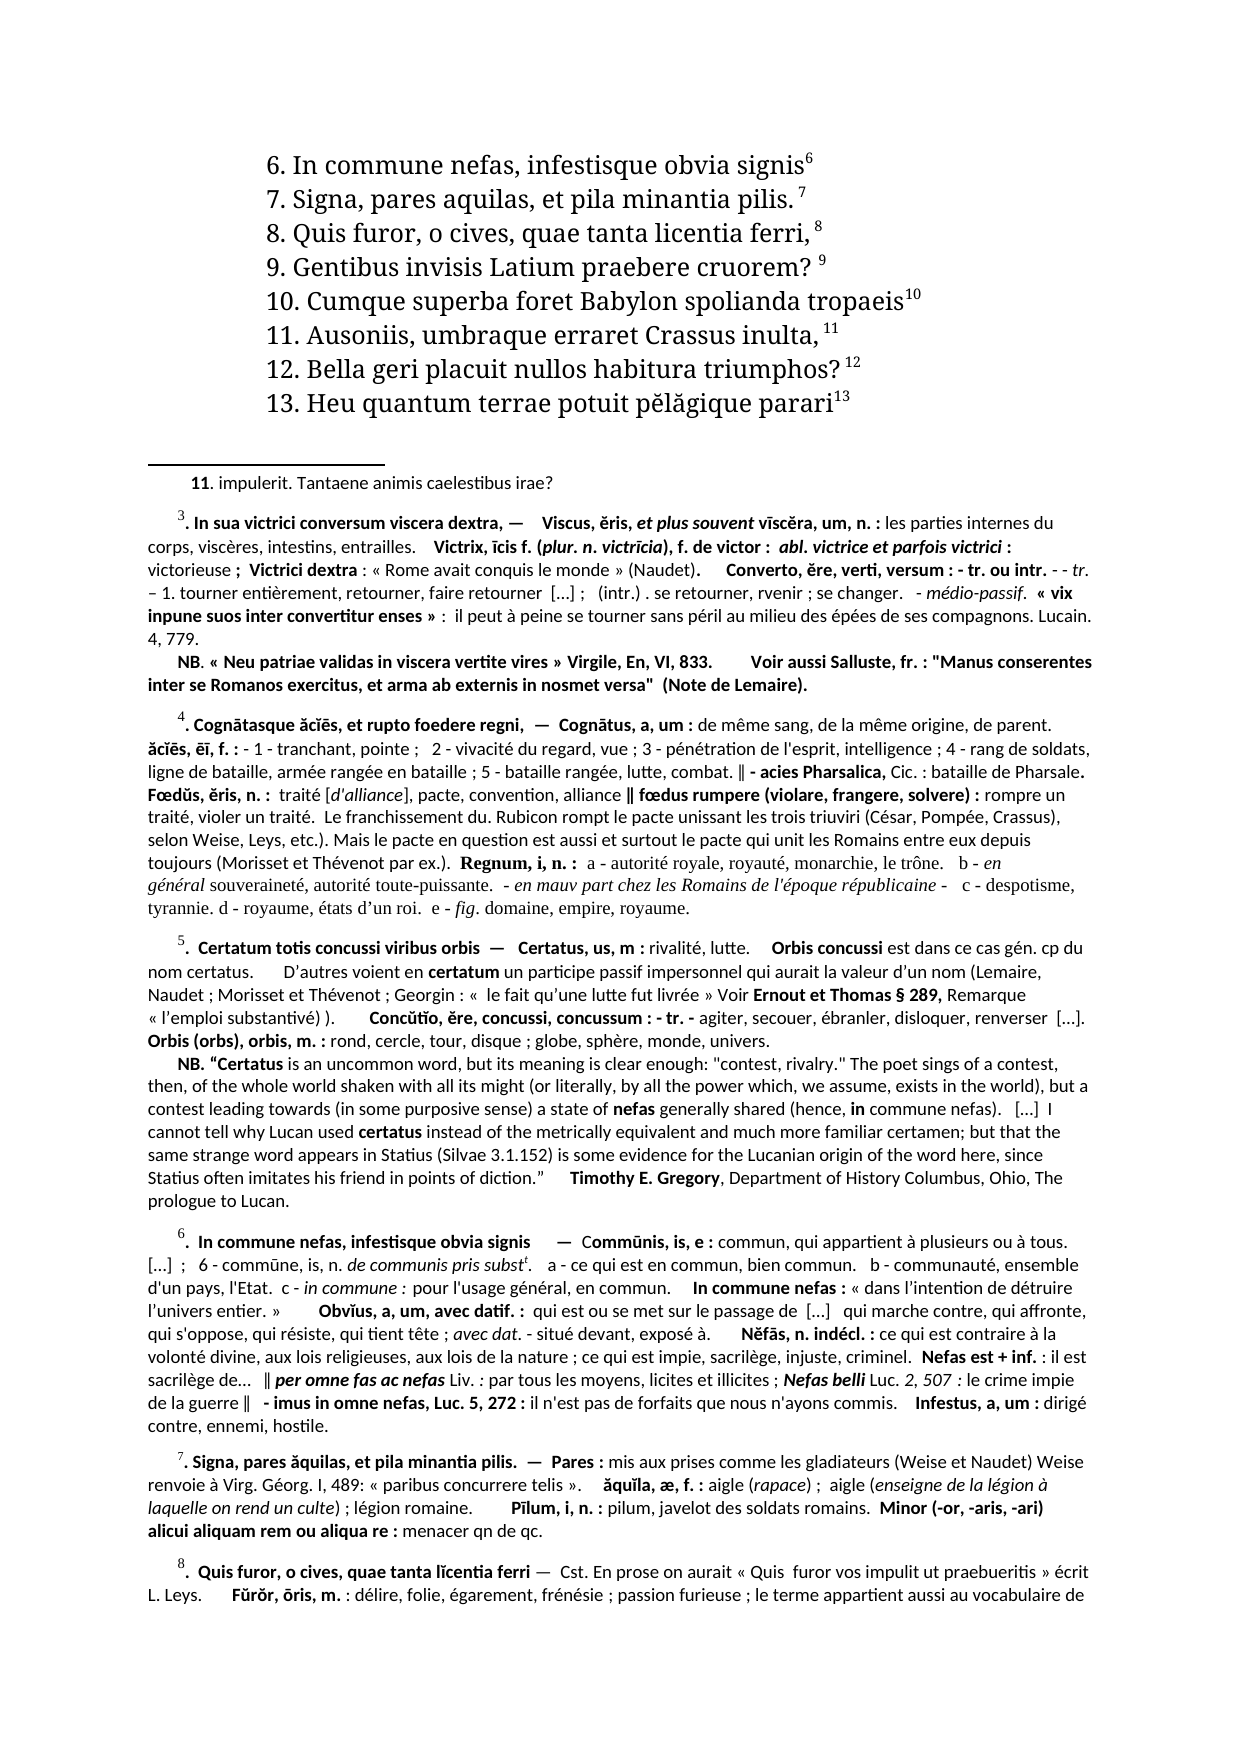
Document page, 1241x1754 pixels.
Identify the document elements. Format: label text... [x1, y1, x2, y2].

text 11. Ausoniis, umbraque erraret Crassus inulta, [266, 318, 1093, 352]
text 6. In commune nefas, infestisque obvia signis [266, 148, 1093, 182]
text 13. Heu quantum terrae potuit pĕlăgique parari [266, 386, 1093, 420]
text 7. Signa, pares aquilas, et pila minantia pilis. [266, 182, 1093, 216]
text 8. Quis furor, o cives, quae tanta licentia ferri, [266, 216, 1093, 250]
text 9. Gentibus invisis Latium praebere cruorem? [266, 250, 1093, 284]
text 10. Cumque superba foret Babylon spolianda tropaeis [266, 284, 1093, 318]
text 12. Bella geri placuit nullos habitura triumphos? [266, 352, 1093, 386]
